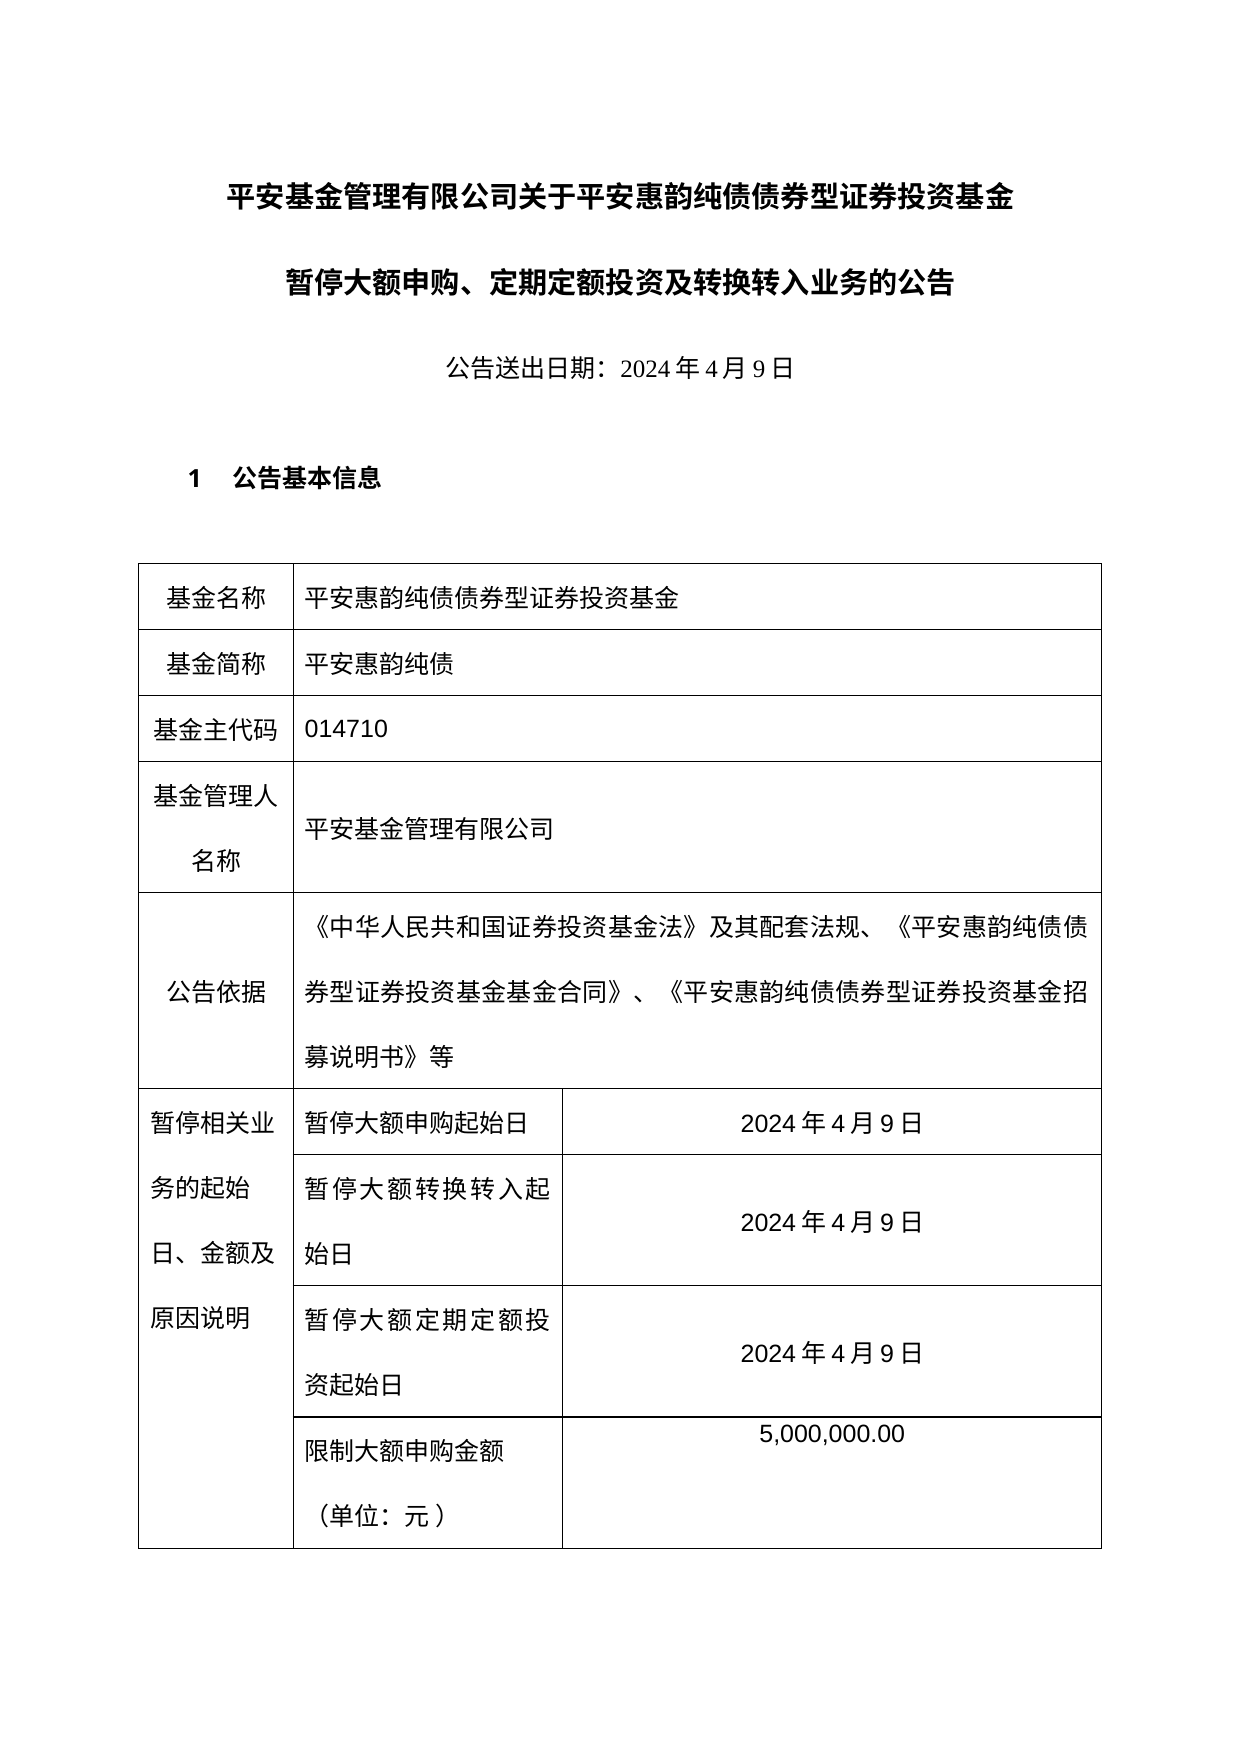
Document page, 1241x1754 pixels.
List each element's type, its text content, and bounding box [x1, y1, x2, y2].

table_cell 公告依据 [139, 893, 293, 1088]
text 暂停大额申购、定期定额投资及转换转入业务的公告 [187, 248, 1053, 313]
table_cell 5,000,000.00 [563, 1418, 1101, 1547]
table_cell 基金简称 [139, 630, 293, 695]
table_cell 暂停大额申购起始日 [294, 1089, 562, 1154]
table_cell 平安基金管理有限公司 [294, 762, 1101, 892]
table_cell 014710 [294, 696, 1101, 761]
table_cell 基金管理人名称 [139, 762, 293, 892]
table_cell 2024年4月9日 [563, 1286, 1101, 1416]
text 平安基金管理有限公司关于平安惠韵纯债债券型证券投资基金 [187, 162, 1053, 227]
table_cell 限制大额申购金额 （单位：元 ） [294, 1418, 562, 1547]
table_cell 暂停大额转换转入起始日 [294, 1155, 562, 1285]
table_cell 暂停大额定期定额投资起始日 [294, 1286, 562, 1416]
table_header 基金名称 [139, 564, 293, 629]
table_cell 暂停相关业务的起始日、金额及原因说明 [139, 1089, 293, 1547]
text 公告送出日期：2024年4月9日 [187, 334, 1053, 399]
table_cell 平安惠韵纯债 [294, 630, 1101, 695]
table_cell 2024年4月9日 [563, 1155, 1101, 1285]
table_cell 2024年4月9日 [563, 1089, 1101, 1154]
table_header 平安惠韵纯债债券型证券投资基金 [294, 564, 1101, 629]
table_cell 基金主代码 [139, 696, 293, 761]
table_cell 《中华人民共和国证券投资基金法》及其配套法规、《平安惠韵纯债债券型证券投资基金基金合同》、《平安惠韵纯债债券型证券投资基金招募说明书》等 [294, 893, 1101, 1088]
subtitle 公告基本信息 [187, 444, 1053, 509]
